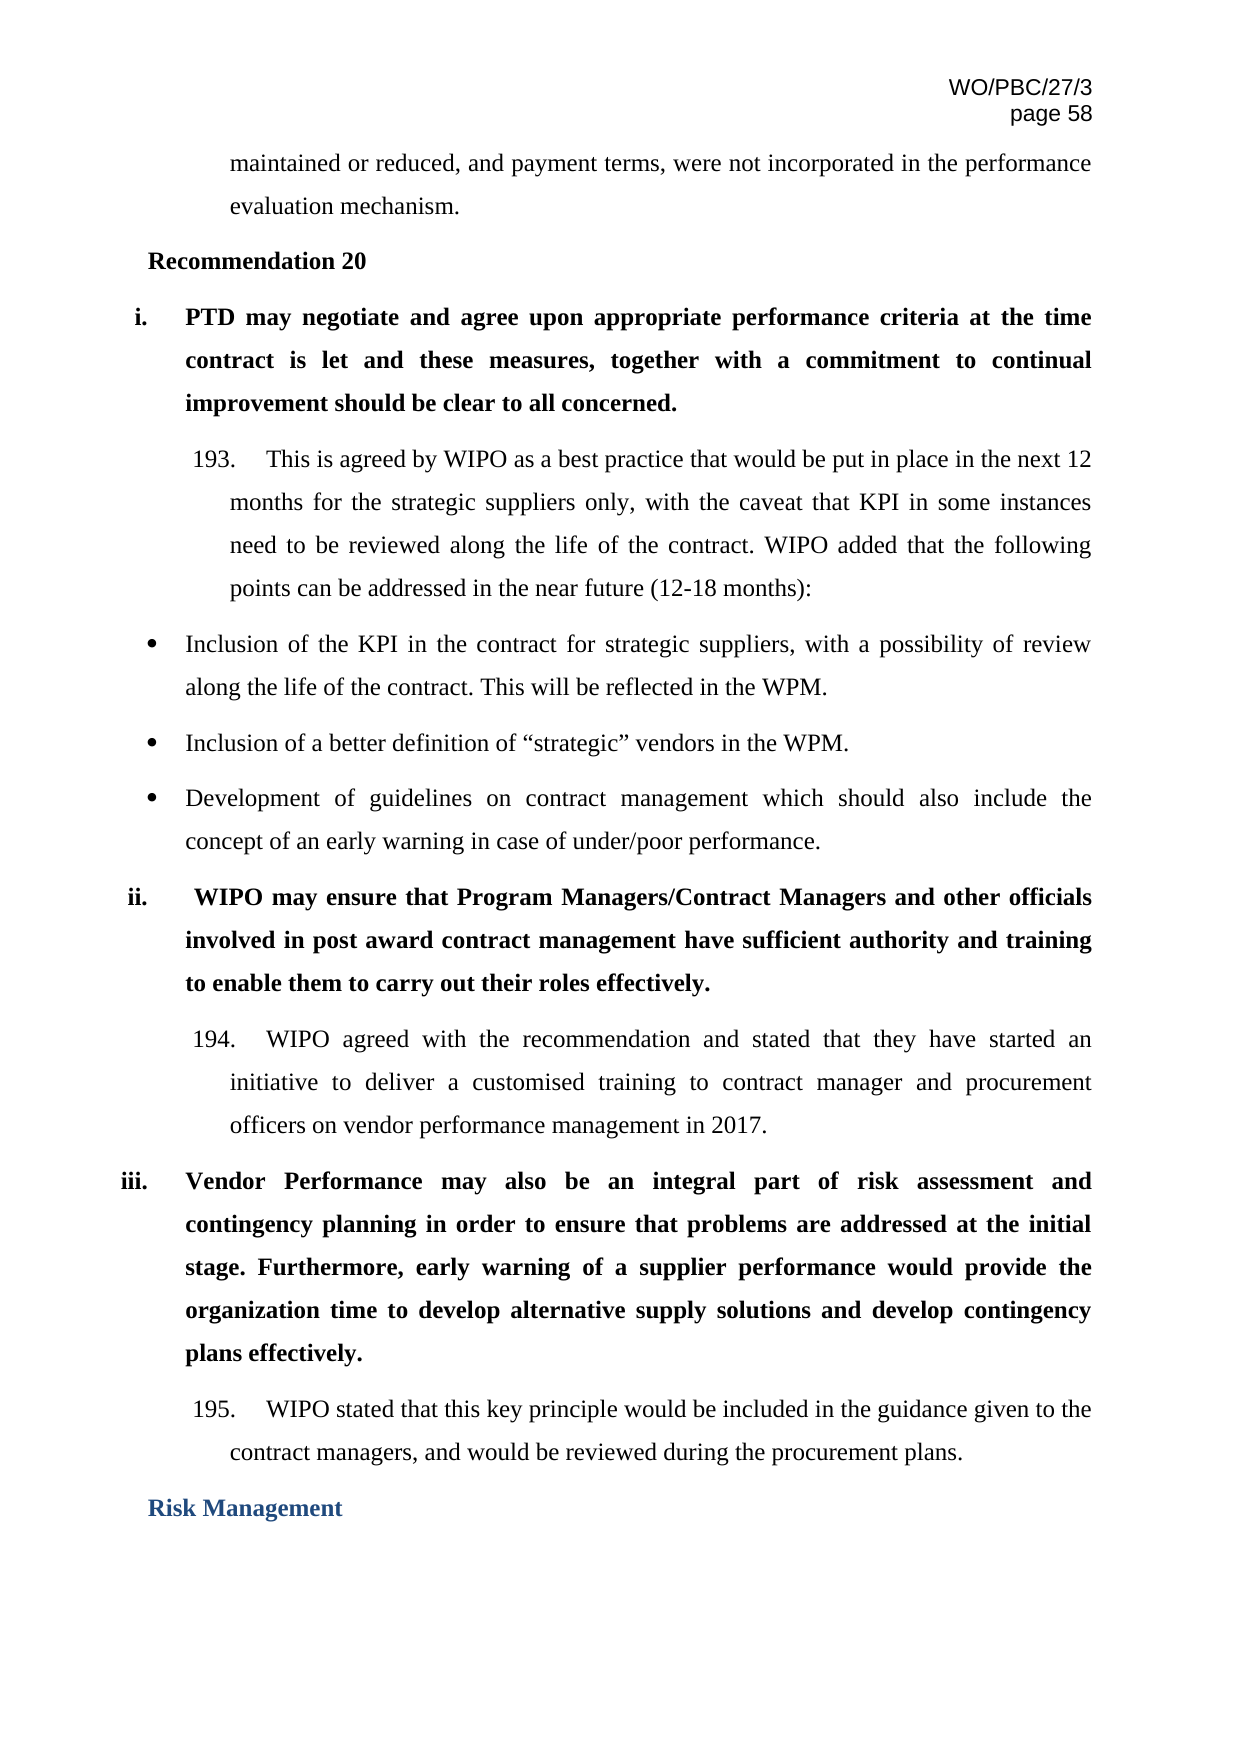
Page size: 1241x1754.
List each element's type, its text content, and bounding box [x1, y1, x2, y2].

list Vendor Performance may also be an integral part of risk assessment and contingency planning in order to ensure that problems are addressed at the initial stage. Furthermore, early warning of a supplier performance would provide the organization time to develop alternative supply solutions and develop contingency plans effectively. [148, 1166, 1093, 1367]
list Development of guidelines on contract management which should also include the concept of an early warning in case of under/poor performance. [148, 783, 1093, 855]
list PTD may negotiate and agree upon appropriate performance criteria at the time contract is let and these measures, together with a commitment to continual improvement should be clear to all concerned. [148, 302, 1093, 417]
list This is agreed by WIPO as a best practice that would be put in place in the next 12 months for the strategic suppliers only, with the caveat that KPI in some instances need to be reviewed along the life of the contract. WIPO added that the following points can be addressed in the near future (12-18 months): [192, 444, 1093, 602]
list Inclusion of the KPI in the contract for strategic suppliers, with a possibility of review along the life of the contract. This will be reflected in the WPM. [148, 629, 1093, 701]
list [192, 148, 1093, 219]
list Inclusion of a better definition of “strategic” vendors in the WPM. [148, 728, 1093, 756]
list WIPO stated that this key principle would be included in the guidance given to the contract managers, and would be reviewed during the procurement plans. [192, 1394, 1093, 1466]
text Risk Management [148, 1493, 1093, 1521]
list WIPO agreed with the recommendation and stated that they have started an initiative to deliver a customised training to contract manager and procurement officers on vendor performance management in 2017. [192, 1024, 1093, 1139]
list WIPO may ensure that Program Managers/Contract Managers and other officials involved in post award contract management have sufficient authority and training to enable them to carry out their roles effectively. [148, 882, 1093, 997]
text Recommendation 20 [148, 246, 1093, 275]
